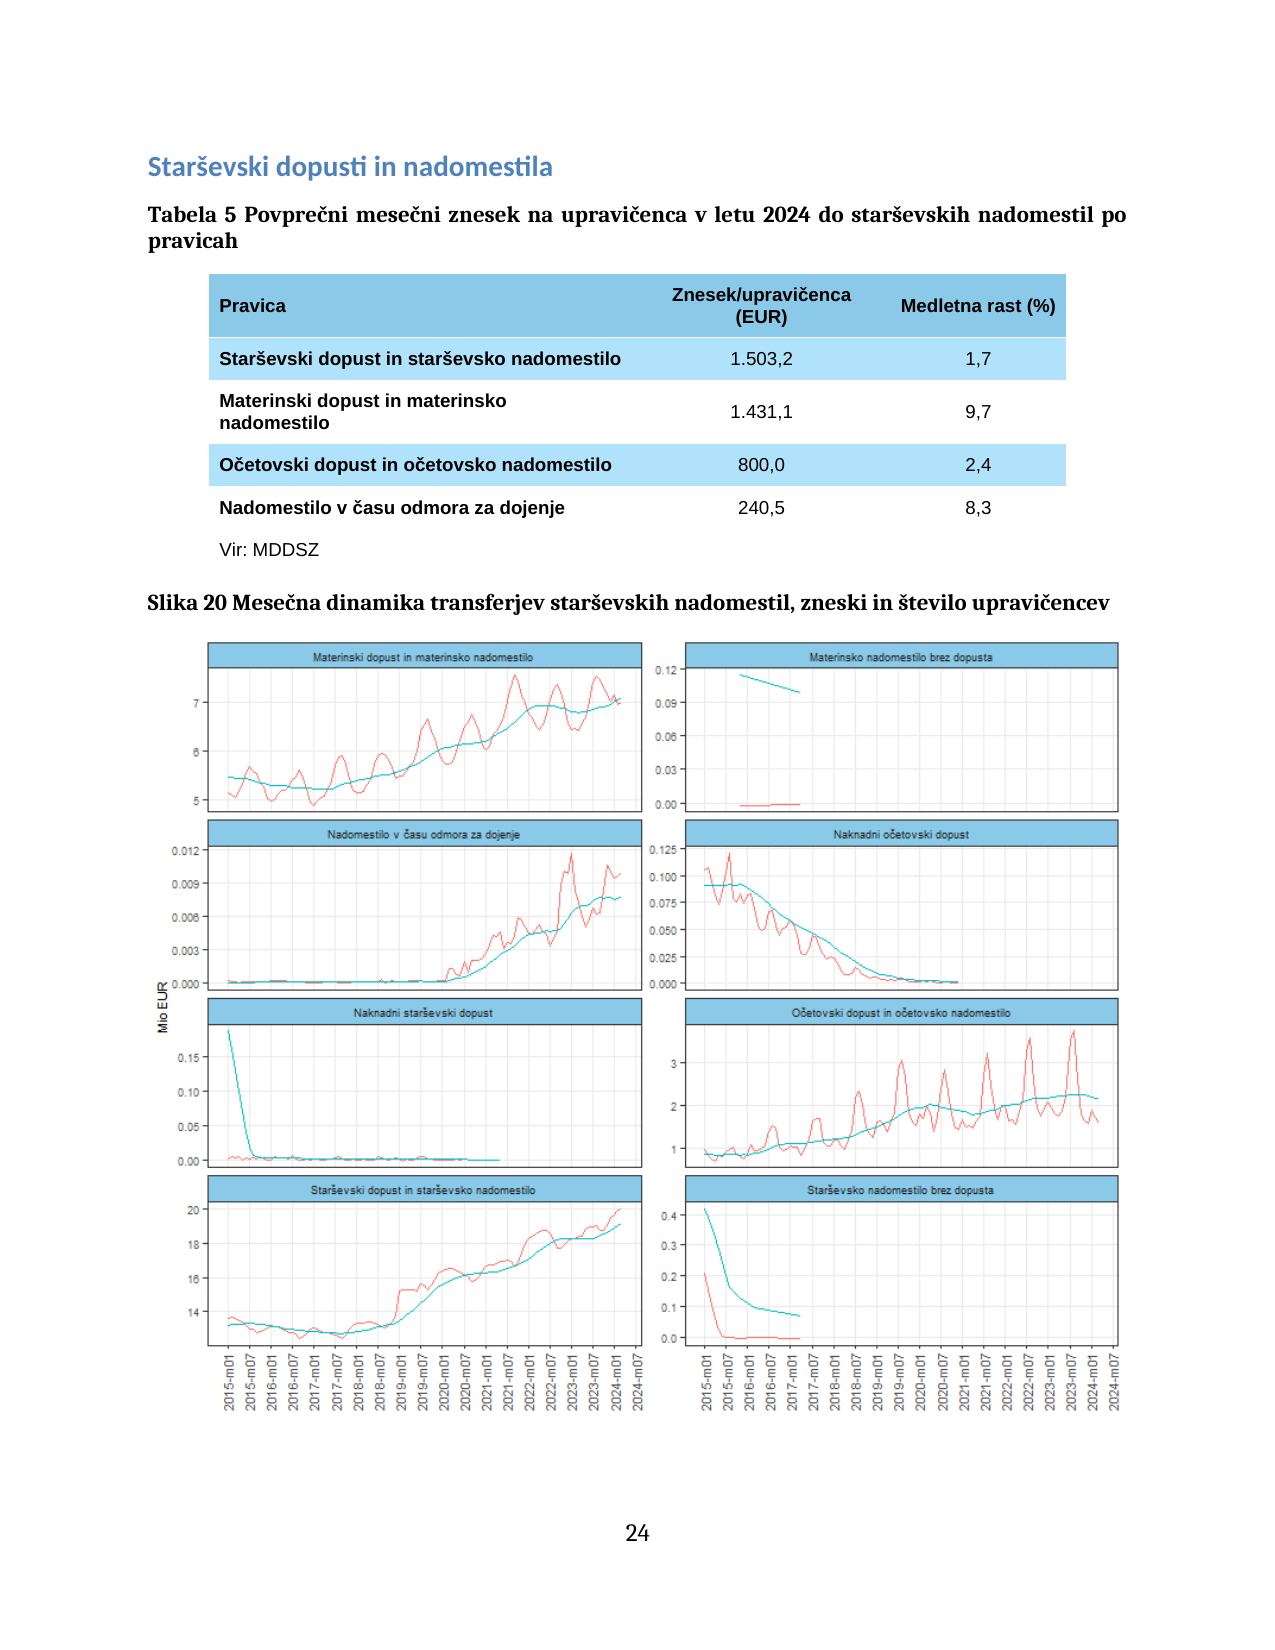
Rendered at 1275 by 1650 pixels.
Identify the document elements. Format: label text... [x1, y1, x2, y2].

table_cell 240,5 [633, 486, 890, 528]
table_header Pravica [209, 274, 633, 337]
text Slika 20 Mesečna dinamika transferjev starševskih nadomestil, zneski in število upravičencev [148, 590, 1127, 616]
table_cell 2,4 [890, 444, 1066, 486]
table_cell Očetovski dopust in očetovsko nadomestilo [209, 444, 633, 486]
table_cell Starševski dopust in starševsko nadomestilo [209, 338, 633, 380]
table_cell 8,3 [890, 486, 1066, 528]
picture [147, 634, 1127, 1419]
table_cell 1.431,1 [633, 380, 890, 444]
table_cell 1.503,2 [633, 338, 890, 380]
table_cell 1,7 [890, 338, 1066, 380]
table_cell 800,0 [633, 444, 890, 486]
subtitle Starševski dopusti in nadomestila [148, 148, 1127, 183]
table_header Znesek/upravičenca (EUR) [633, 274, 890, 337]
table_cell Materinski dopust in materinsko nadomestilo [209, 380, 633, 444]
table_cell 9,7 [890, 380, 1066, 444]
table_cell Vir: MDDSZ [209, 529, 1066, 571]
text Tabela 5 Povprečni mesečni znesek na upravičenca v letu 2024 do starševskih nadomestil po pravicah [148, 202, 1127, 255]
table_header Medletna rast (%) [890, 274, 1066, 337]
table_cell Nadomestilo v času odmora za dojenje [209, 486, 633, 528]
